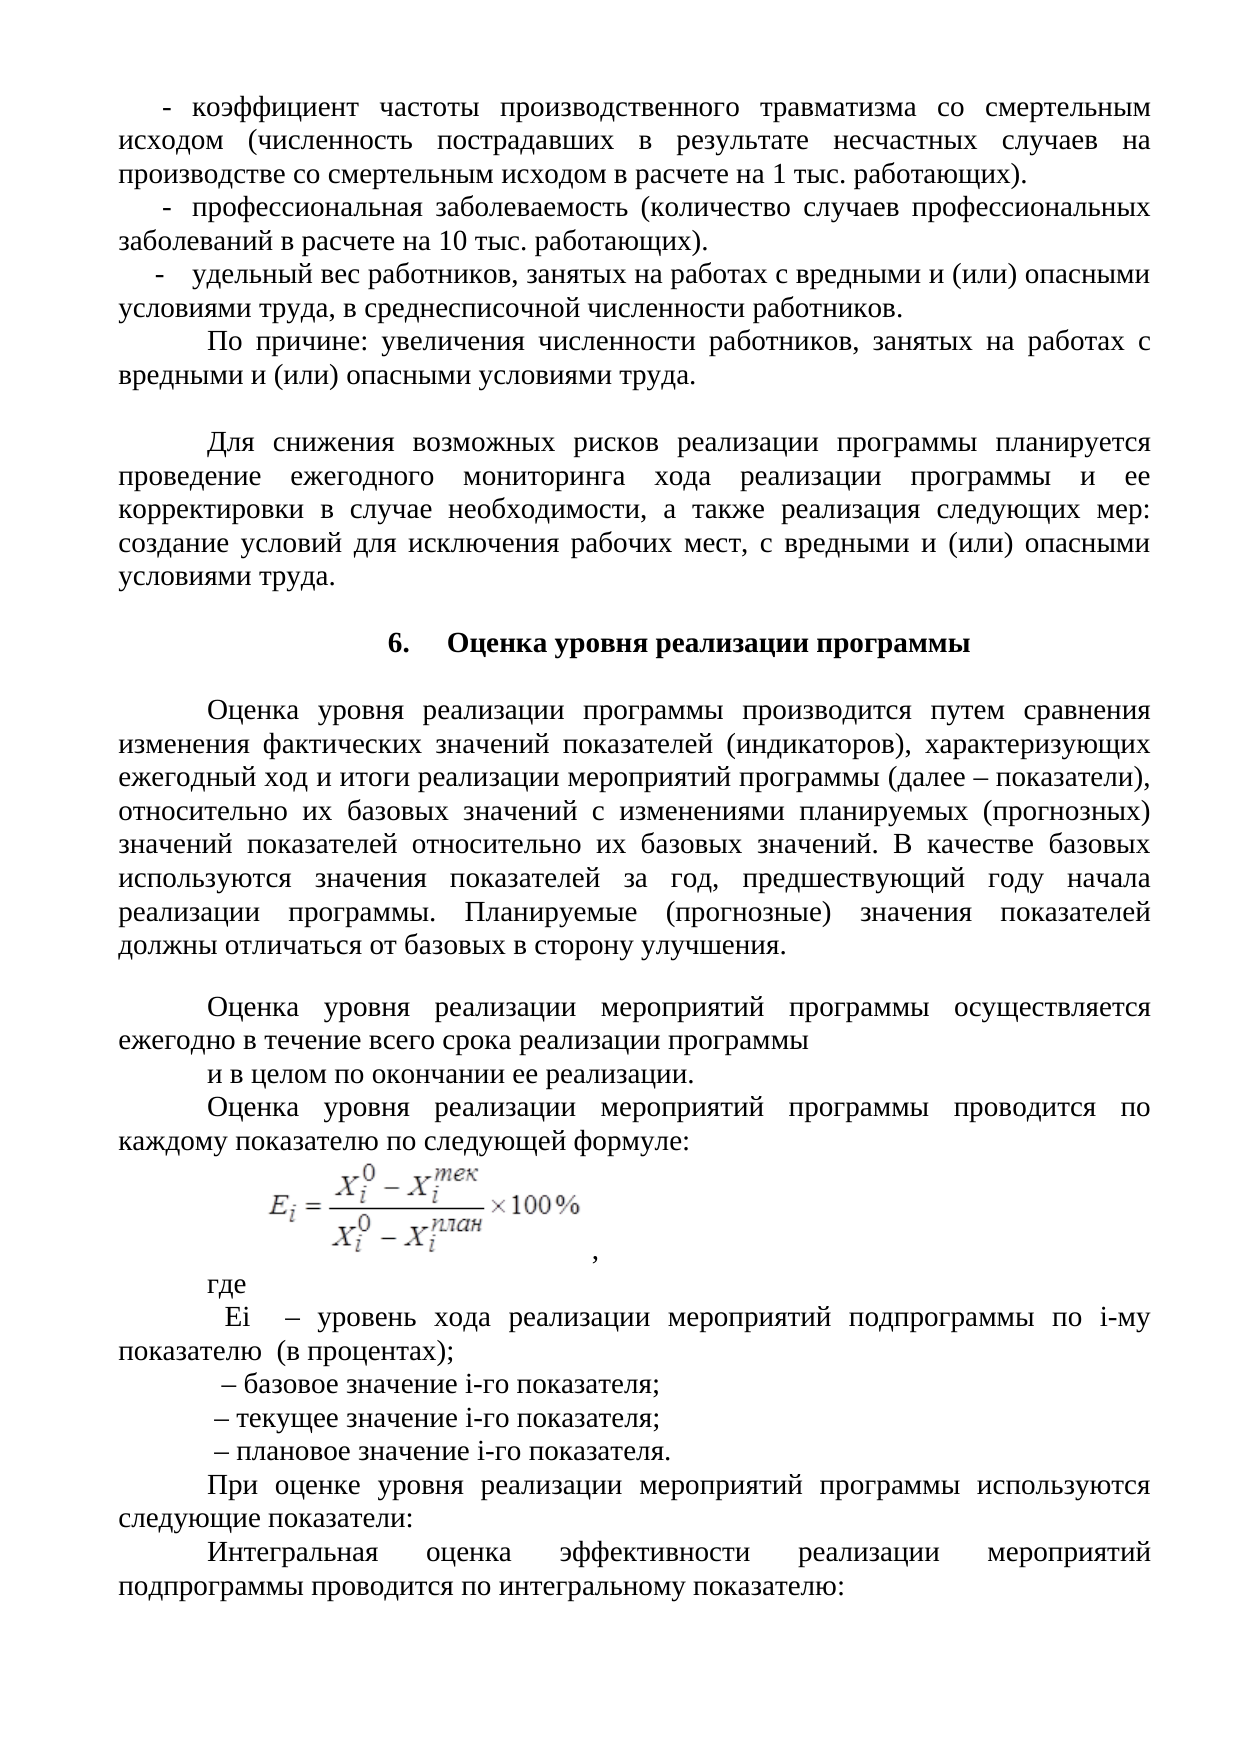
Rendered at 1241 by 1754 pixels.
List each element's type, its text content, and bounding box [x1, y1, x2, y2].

text Интегральная оценка эффективности реализации мероприятий подпрограммы проводится по интегральному показателю: [118, 1534, 1152, 1601]
text – текущее значение i-го показателя; [118, 1400, 1152, 1433]
picture [265, 1156, 585, 1260]
text При оценке уровня реализации мероприятий программы используются следующие показатели: [118, 1467, 1152, 1534]
text и в целом по окончании ее реализации. [118, 1056, 1152, 1089]
text По причине: увеличения численности работников, занятых на работах с вредными и (или) опасными условиями труда. [118, 323, 1152, 391]
text – плановое значение i-го показателя. [118, 1433, 1152, 1467]
text Еi – уровень хода реализации мероприятий подпрограммы по i-му показателю (в процентах); [118, 1299, 1152, 1366]
text – базовое значение i-го показателя; [118, 1366, 1152, 1400]
text 6. Оценка уровня реализации программы [118, 625, 1152, 659]
text Оценка уровня реализации мероприятий программы проводится по каждому показателю по следующей формуле: [118, 1089, 1152, 1156]
text - профессиональная заболеваемость (количество случаев профессиональных заболеваний в расчете на 10 тыс. работающих). [118, 189, 1152, 256]
text Для снижения возможных рисков реализации программы планируется проведение ежегодного мониторинга хода реализации программы и ее корректировки в случае необходимости, а также реализация следующих мер: создание условий для исключения рабочих мест, с вредными и (или) опасными условиями труда. [118, 424, 1152, 592]
text где [118, 1266, 1152, 1299]
text Оценка уровня реализации программы производится путем сравнения изменения фактических значений показателей (индикаторов), характеризующих ежегодный ход и итоги реализации мероприятий программы (далее – показатели), относительно их базовых значений с изменениями планируемых (прогнозных) значений показателей относительно их базовых значений. В качестве базовых используются значения показателей за год, предшествующий году начала реализации программы. Планируемые (прогнозные) значения показателей должны отличаться от базовых в сторону улучшения. [118, 692, 1152, 961]
text - коэффициент частоты производственного травматизма со смертельным исходом (численность пострадавших в результате несчастных случаев на производстве со смертельным исходом в расчете на 1 тыс. работающих). [118, 89, 1152, 189]
text - удельный вес работников, занятых на работах с вредными и (или) опасными условиями труда, в среднесписочной численности работников. [118, 256, 1152, 323]
text Оценка уровня реализации мероприятий программы осуществляется ежегодно в течение всего срока реализации программы [118, 989, 1152, 1056]
